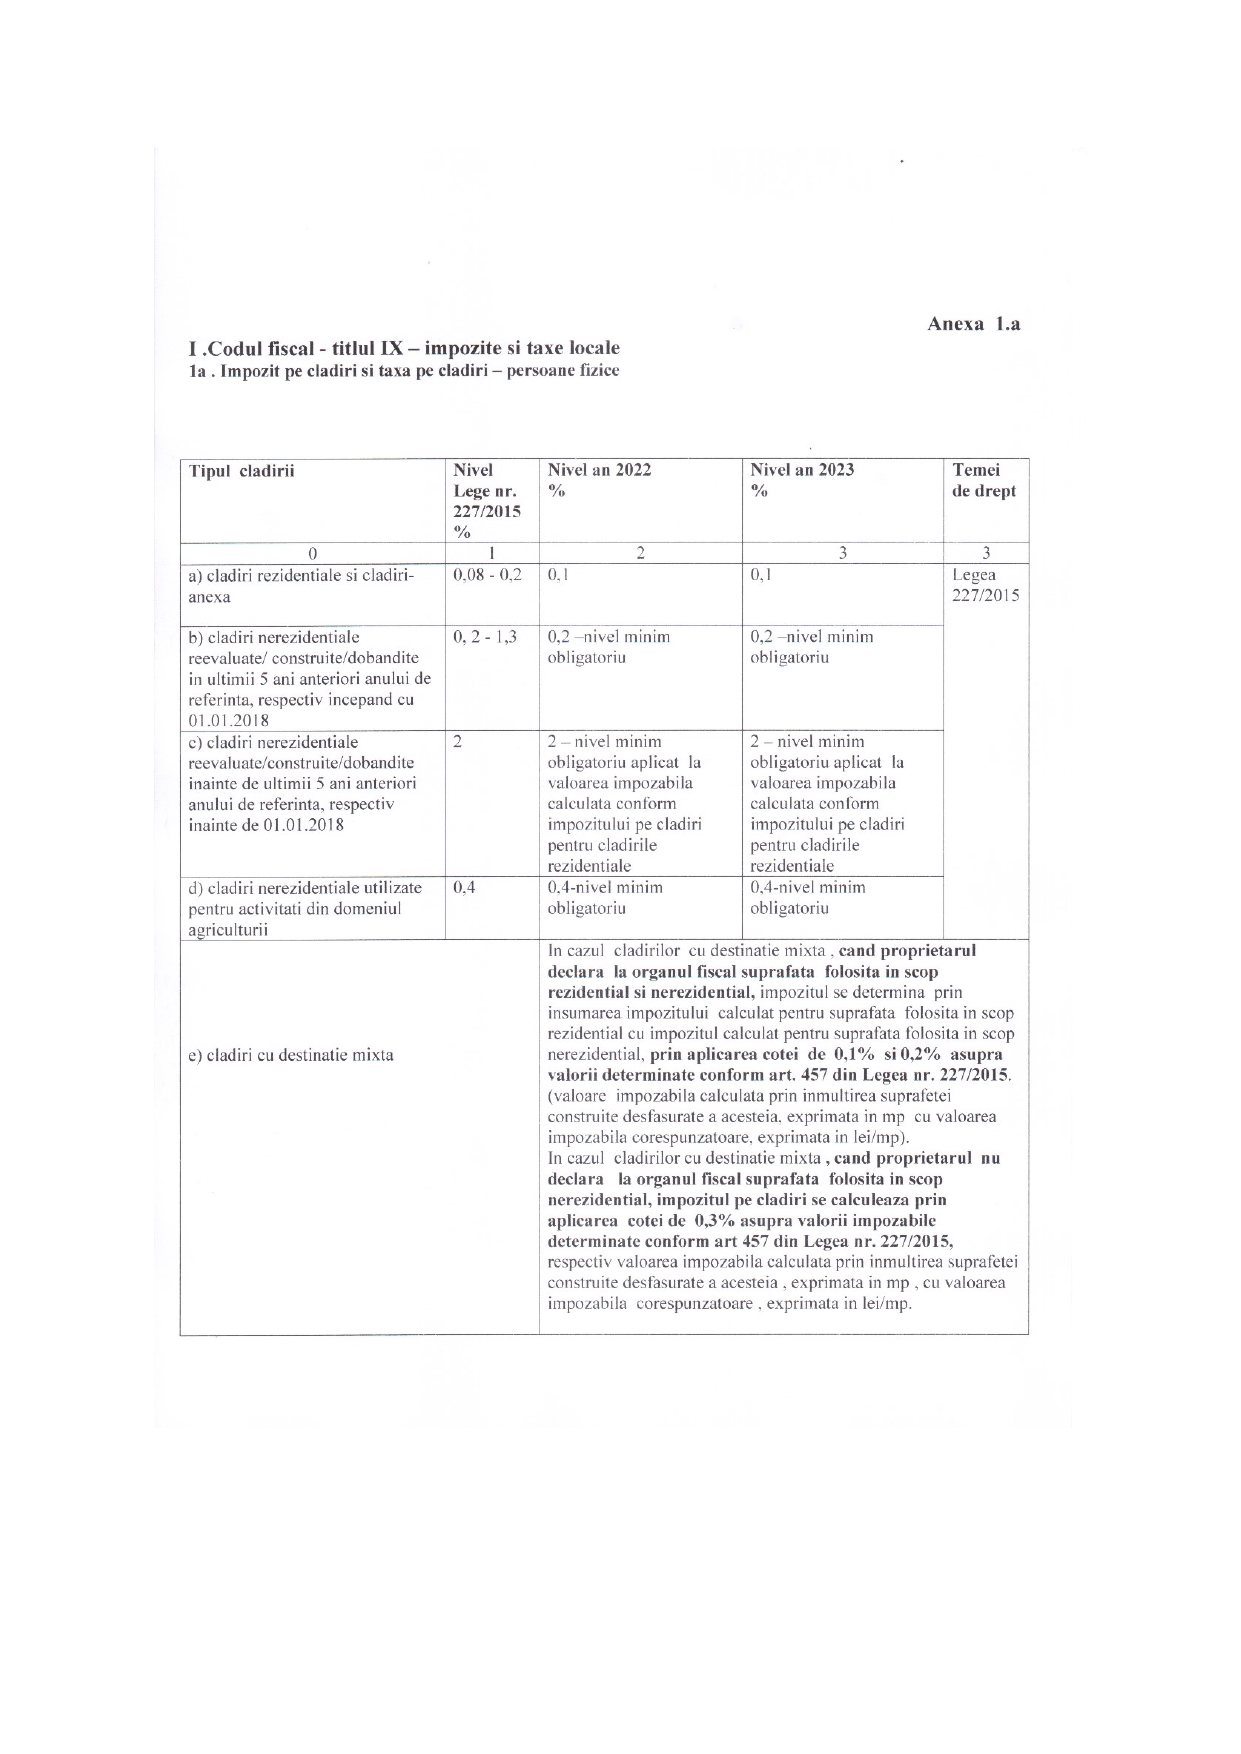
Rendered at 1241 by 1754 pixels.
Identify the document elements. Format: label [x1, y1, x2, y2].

picture [147, 147, 1093, 1448]
